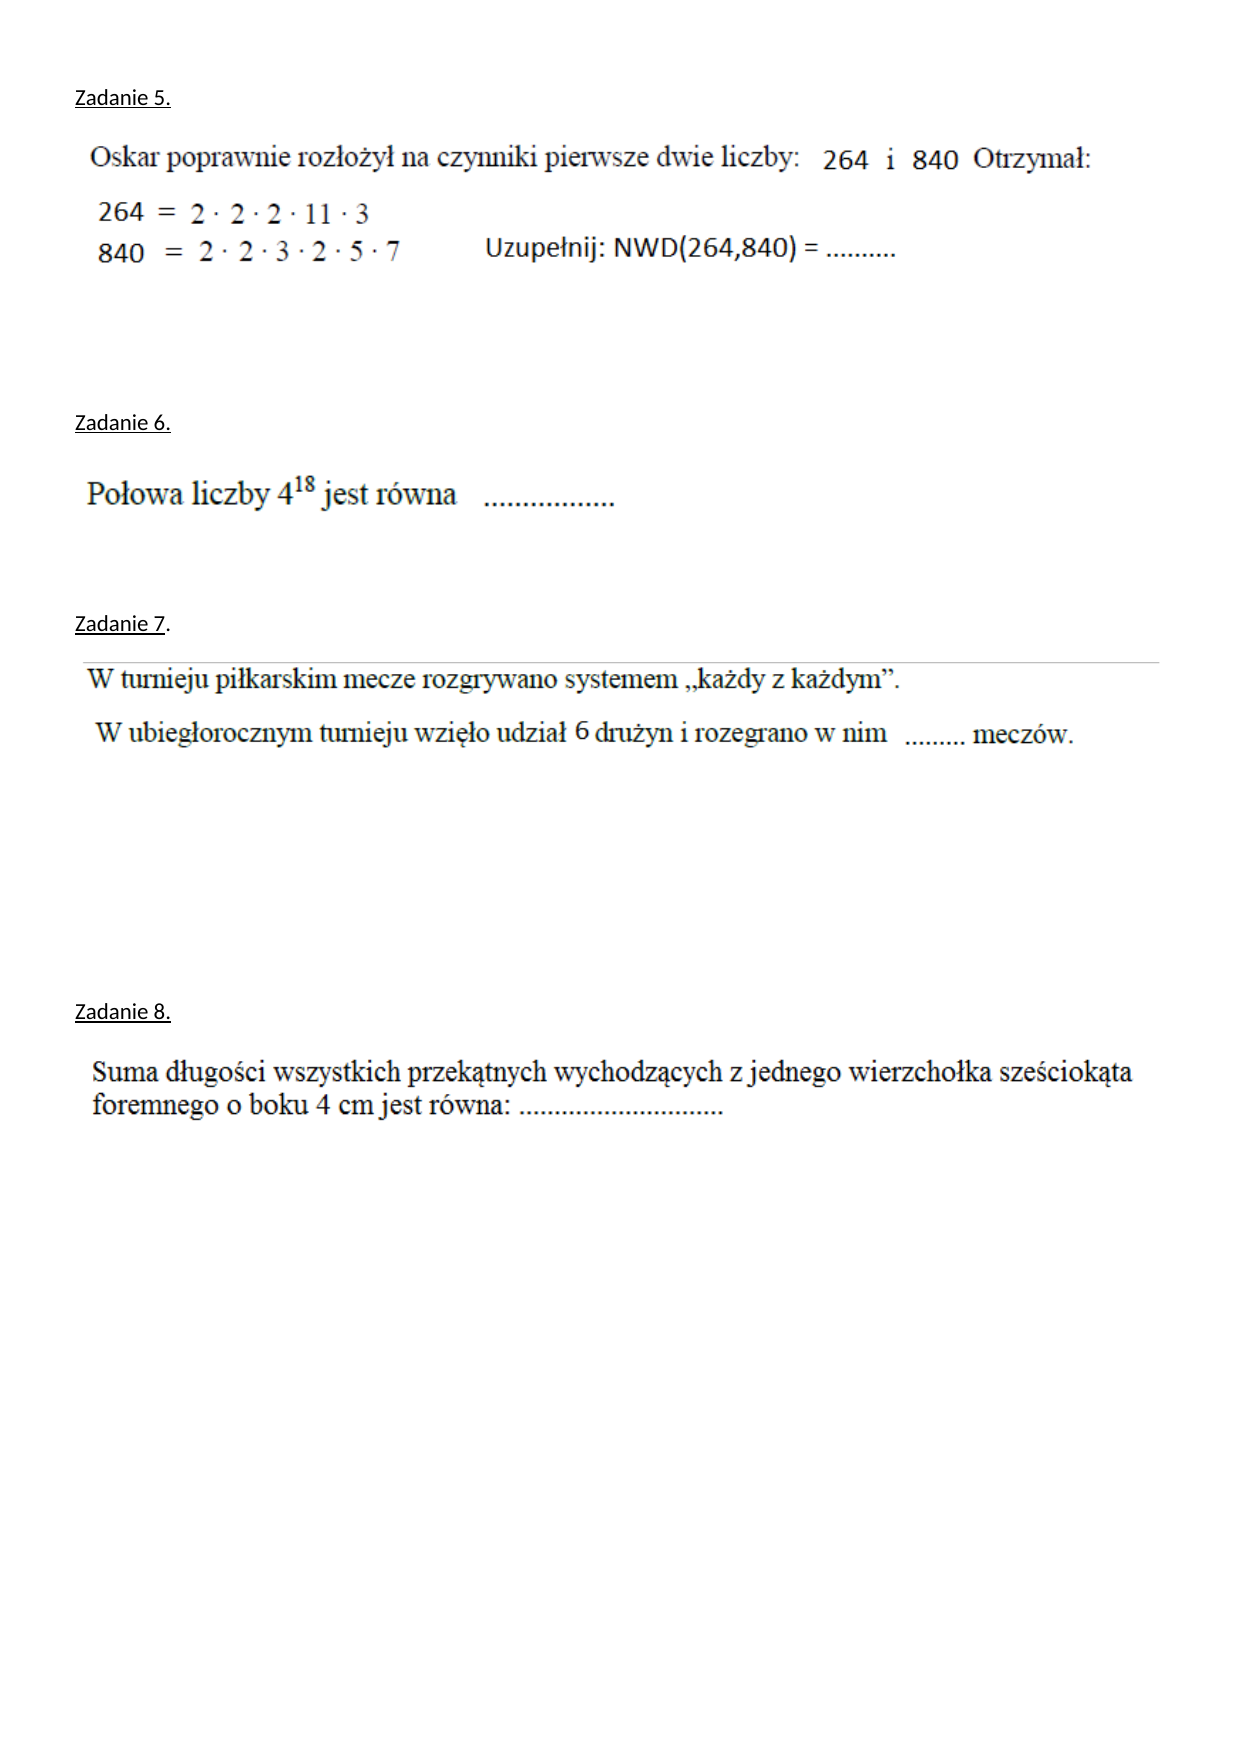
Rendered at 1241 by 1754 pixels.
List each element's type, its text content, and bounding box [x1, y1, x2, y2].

text Zadanie 5. [75, 83, 1165, 111]
picture [75, 1050, 1165, 1146]
text Zadanie 8. [75, 997, 1165, 1025]
text Zadanie 7. [75, 609, 1165, 637]
picture [75, 135, 1177, 277]
picture [75, 460, 661, 532]
text Zadanie 6. [75, 408, 1165, 436]
picture [75, 662, 1165, 760]
